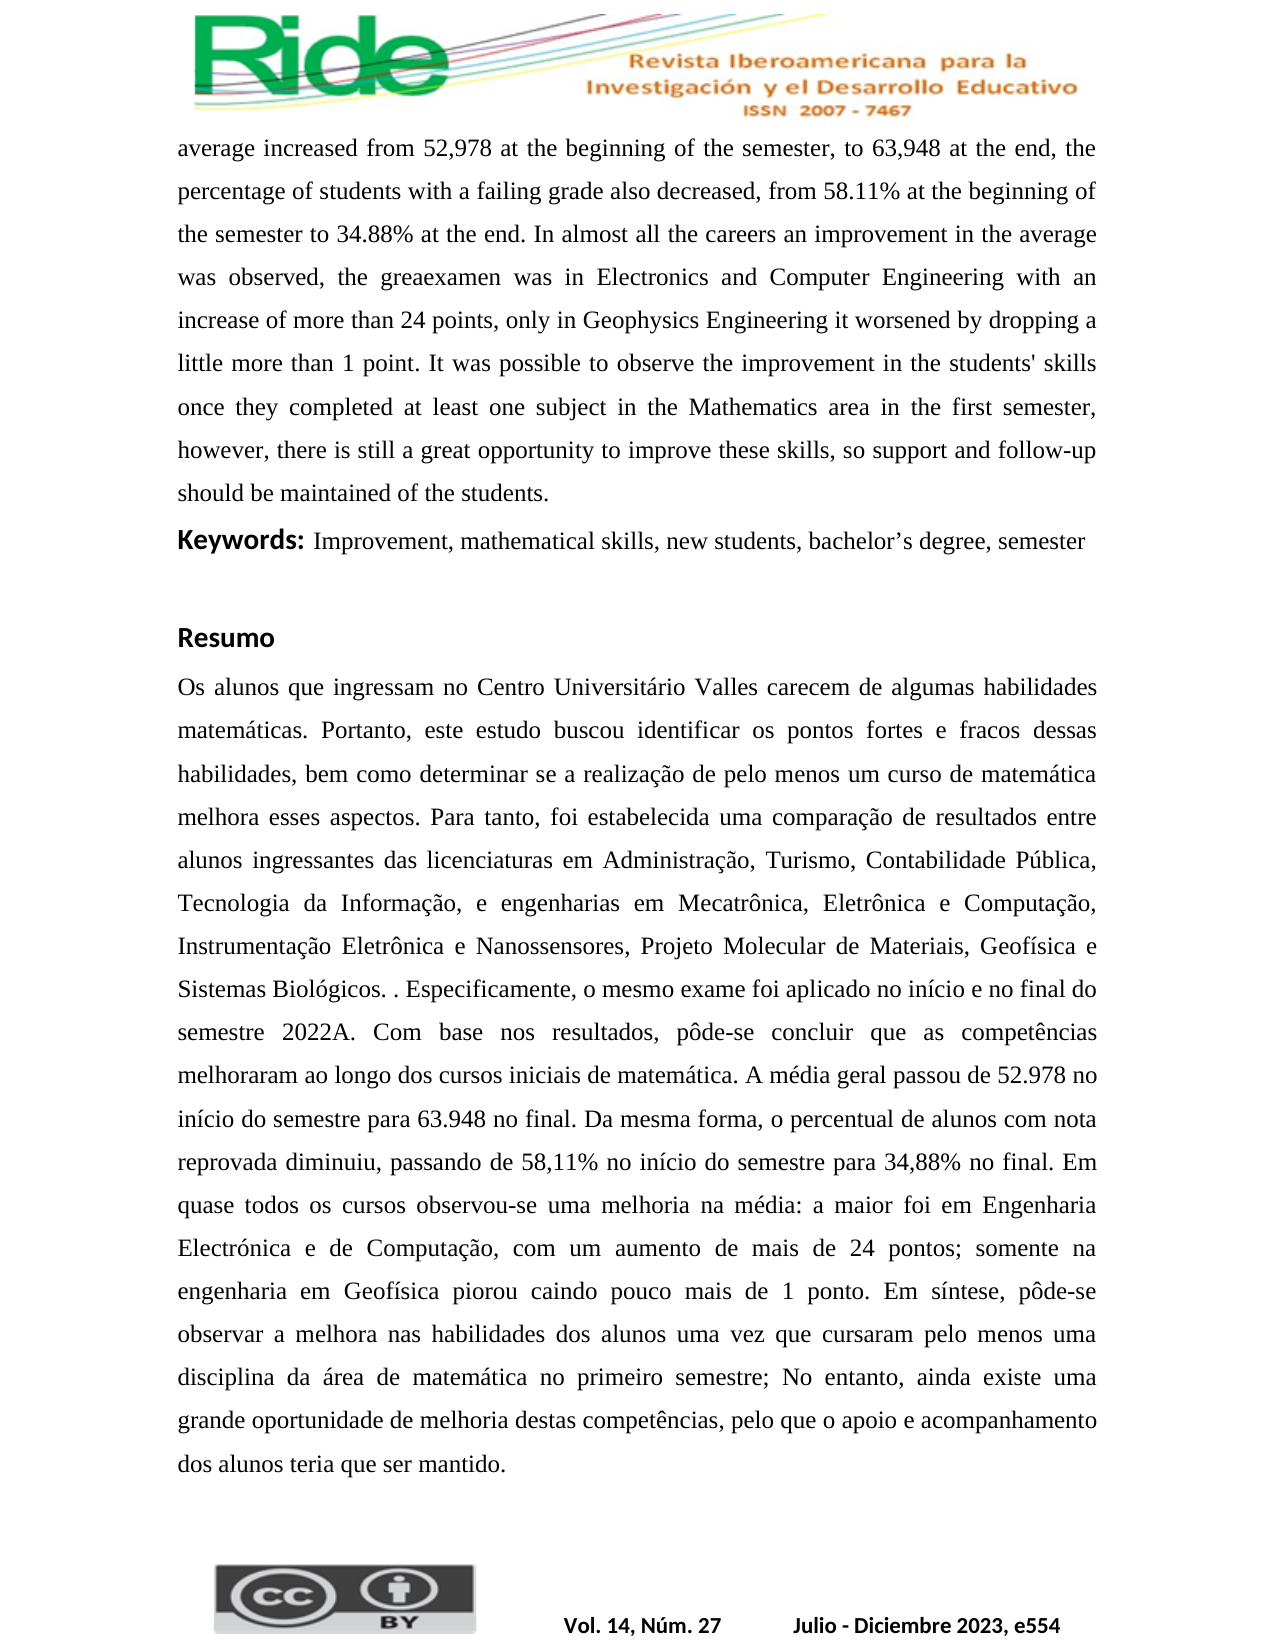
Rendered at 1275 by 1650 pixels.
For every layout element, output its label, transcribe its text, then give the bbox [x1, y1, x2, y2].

text Keywords: Improvement, mathematical skills, new students, bachelor’s degree, semester [177, 521, 1098, 557]
text Os alunos que ingressam no Centro Universitário Valles carecem de algumas habilidades matemáticas. Portanto, este estudo buscou identificar os pontos fortes e fracos dessas habilidades, bem como determinar se a realização de pelo menos um curso de matemática melhora esses aspectos. Para tanto, foi estabelecida uma comparação de resultados entre alunos ingressantes das licenciaturas em Administração, Turismo, Contabilidade Pública, Tecnologia da Informação, e engenharias em Mecatrônica, Eletrônica e Computação, Instrumentação Eletrônica e Nanossensores, Projeto Molecular de Materiais, Geofísica e Sistemas Biológicos. . Especificamente, o mesmo exame foi aplicado no início e no final do semestre 2022A. Com base nos resultados, pôde-se concluir que as competências melhoraram ao longo dos cursos iniciais de matemática. A média geral passou de 52.978 no início do semestre para 63.948 no final. Da mesma forma, o percentual de alunos com nota reprovada diminuiu, passando de 58,11% no início do semestre para 34,88% no final. Em quase todos os cursos observou-se uma melhoria na média: a maior foi em Engenharia Electrónica e de Computação, com um aumento de mais de 24 pontos; somente na engenharia em Geofísica piorou caindo pouco mais de 1 ponto. Em síntese, pôde-se observar a melhora nas habilidades dos alunos uma vez que cursaram pelo menos uma disciplina da área de matemática no primeiro semestre; No entanto, ainda existe uma grande oportunidade de melhoria destas competências, pelo que o apoio e acompanhamento dos alunos teria que ser mantido. [177, 672, 1098, 1477]
text Resumo [177, 619, 1098, 654]
picture [213, 1564, 477, 1634]
picture [194, 14, 1081, 120]
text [177, 133, 1098, 507]
